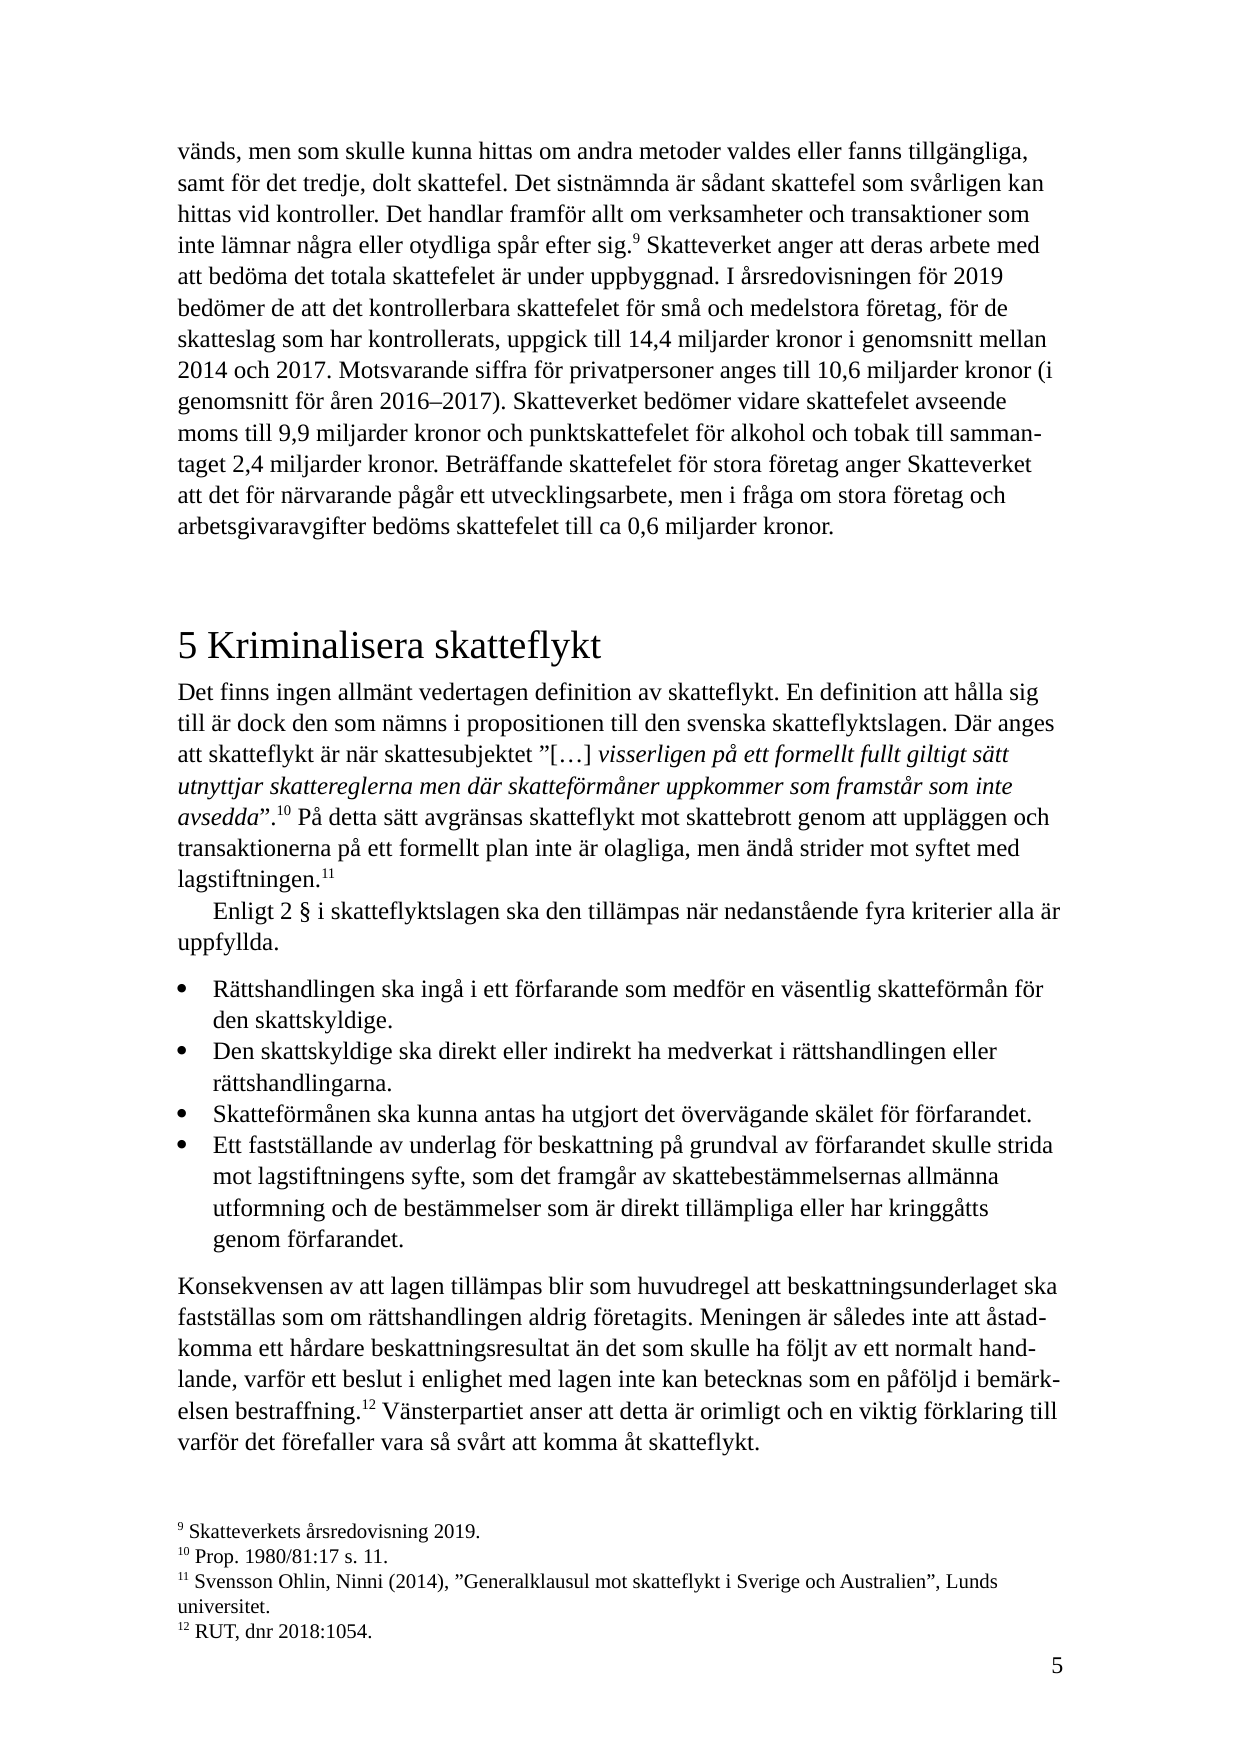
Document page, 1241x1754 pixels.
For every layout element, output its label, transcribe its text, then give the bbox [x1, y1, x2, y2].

text Det finns ingen allmänt vedertagen definition av skatteflykt. En definition att hålla sig till är dock den som nämns i propositionen till den svenska skatteflyktslagen. Där anges att skatteflykt är när skattesubjektet ”[…] visserligen på ett formellt fullt giltigt sätt utnyttjar skattereglerna men där skatteförmåner uppkommer som framstår som inte avsedda”. På detta sätt avgränsas skatteflykt mot skattebrott genom att uppläggen och transaktionerna på ett formellt plan inte är olagliga, men ändå strider mot syftet med lagstiftningen. [177, 674, 1063, 893]
list Rättshandlingen ska ingå i ett förfarande som medför en väsentlig skatteförmån för den skattskyldige. [177, 971, 1063, 1034]
list Skatteförmånen ska kunna antas ha utgjort det övervägande skälet för förfarandet. [177, 1096, 1063, 1128]
list Ett fastställande av underlag för beskattning på grundval av förfarandet skulle strida mot lagstiftningens syfte, som det framgår av skattebestämmelsernas allmänna utformning och de bestämmelser som är direkt tillämpliga eller har kringgåtts genom förfarandet. [177, 1128, 1063, 1253]
text Konsekvensen av att lagen tillämpas blir som huvudregel att beskattningsunderlaget ska fastställas som om rättshandlingen aldrig företagits. Meningen är således inte att åstadkomma ett hårdare beskattningsresultat än det som skulle ha följt av ett normalt handlande, varför ett beslut i enlighet med lagen inte kan betecknas som en påföljd i bemärkelsen bestraffning. Vänsterpartiet anser att detta är orimligt och en viktig förklaring till varför det förefaller vara så svårt att komma åt skatteflykt. [177, 1268, 1063, 1456]
text Kriminalisera skatteflykt [177, 626, 1063, 666]
text Enligt 2 § i skatteflyktslagen ska den tillämpas när nedanstående fyra kriterier alla är uppfyllda. [177, 893, 1063, 956]
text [177, 134, 1063, 540]
list Den skattskyldige ska direkt eller indirekt ha medverkat i rättshandlingen eller rättshandlingarna. [177, 1034, 1063, 1096]
